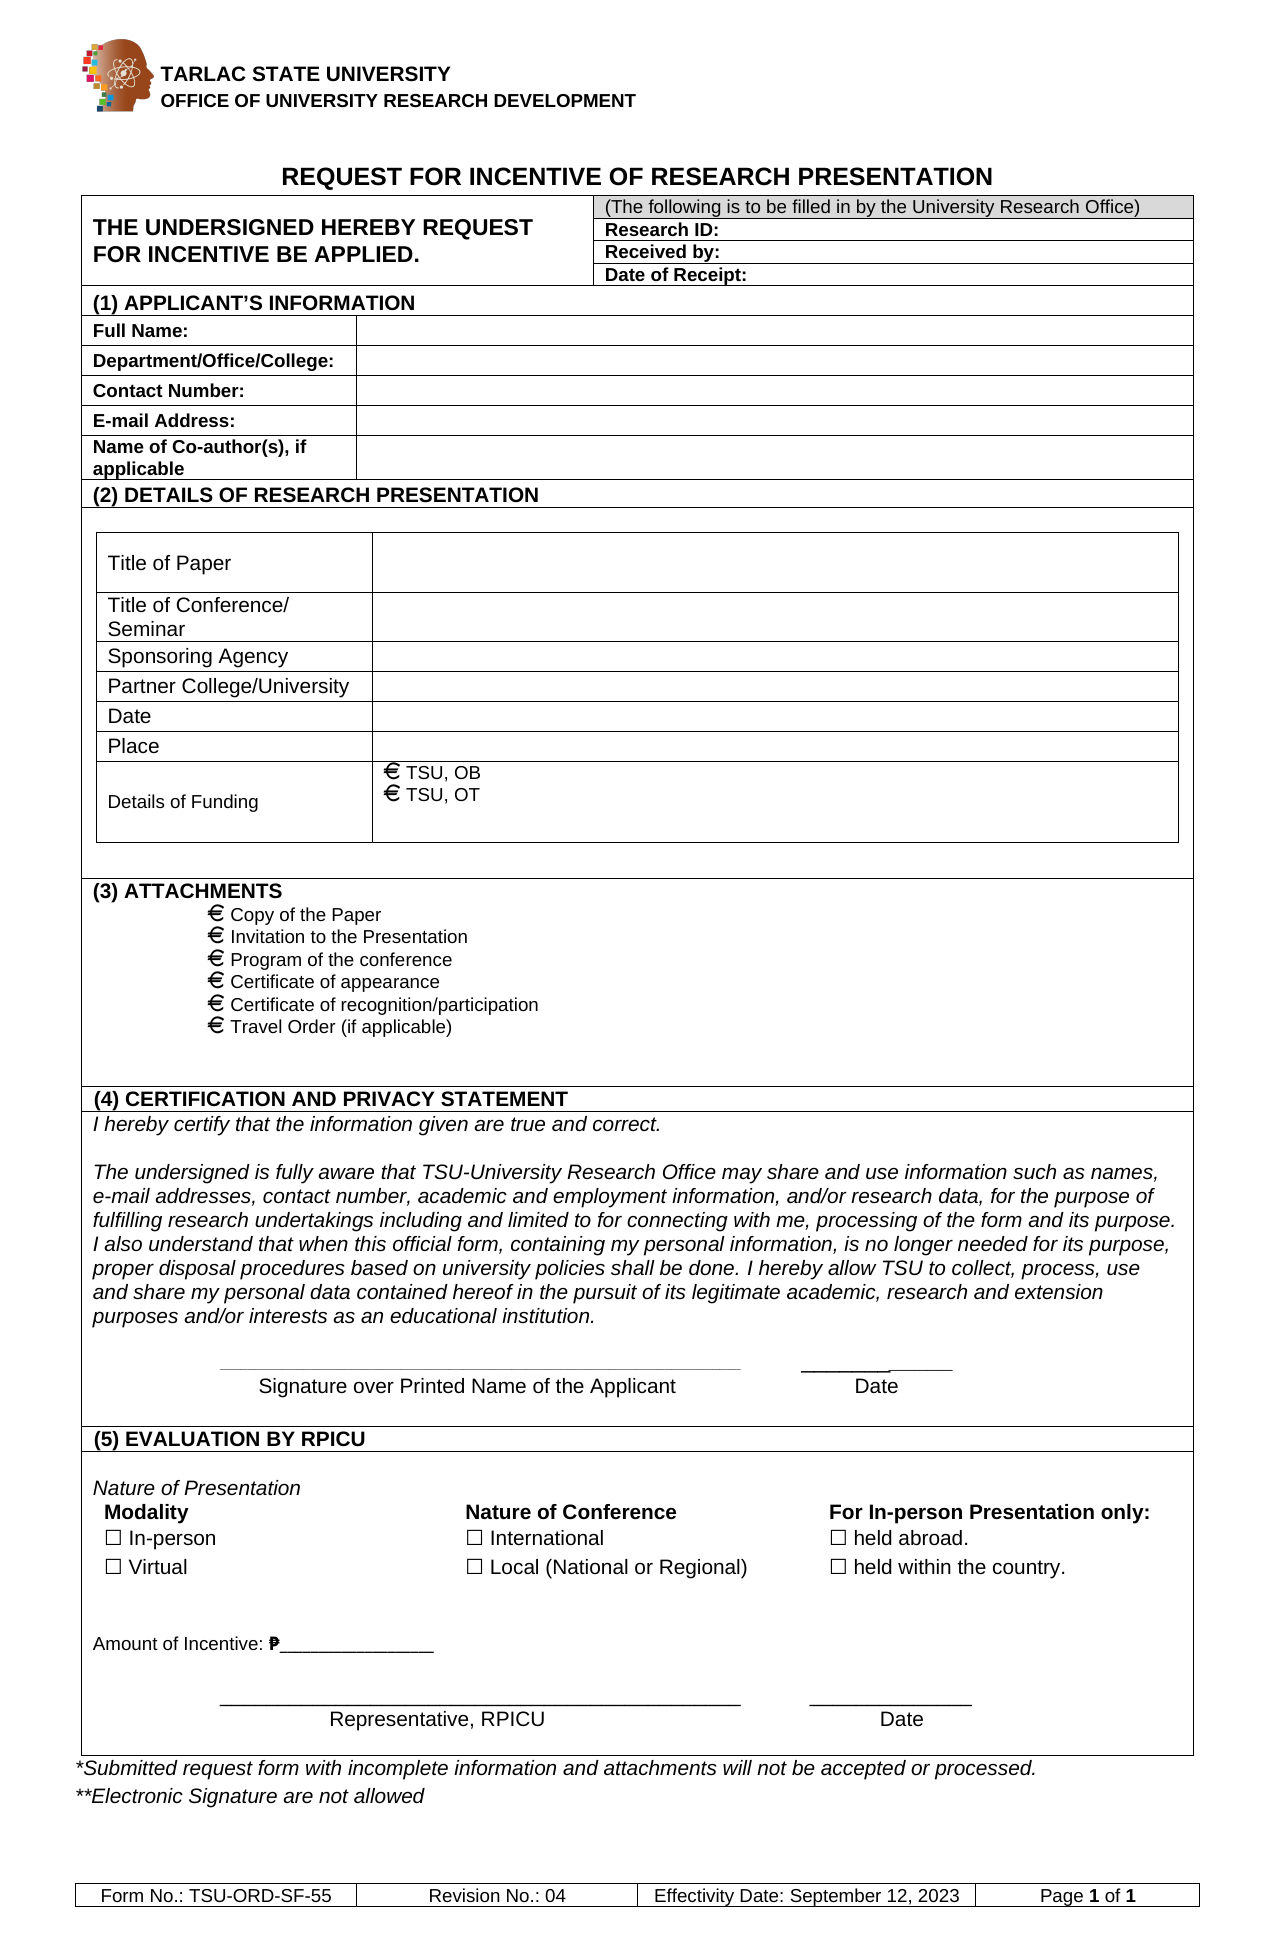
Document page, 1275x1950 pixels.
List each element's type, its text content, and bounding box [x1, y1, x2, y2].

picture [66, 31, 162, 126]
table_cell E-mail Address: [82, 406, 356, 435]
table_cell [82, 508, 1193, 878]
table_cell Date of Receipt: [594, 264, 1193, 285]
table_cell (2) DETAILS OF RESEARCH PRESENTATION [82, 480, 1193, 507]
table_cell Research ID: [594, 219, 1193, 240]
table_header THE UNDERSIGNED HEREBY REQUEST FOR INCENTIVE BE APPLIED. [82, 196, 593, 285]
table_cell [357, 316, 1193, 345]
text *Submitted request form with incomplete information and attachments will not be accepted or processed. [75, 1756, 1200, 1780]
table_cell (4) CERTIFICATION AND PRIVACY STATEMENT [82, 1087, 1193, 1111]
table_cell [357, 346, 1193, 375]
table_cell Full Name: [82, 316, 356, 345]
table_cell [357, 406, 1193, 435]
table_cell (5) EVALUATION BY RPICU [82, 1427, 1193, 1451]
table_cell Nature of Presentation Amount of Incentive: ₱____________________ _____________________________________________ ______________ Representative, RPICU Date [82, 1452, 1193, 1755]
table_cell Received by: [594, 241, 1193, 263]
table_cell [357, 376, 1193, 405]
table_cell (1) APPLICANT’S INFORMATION [82, 286, 1193, 315]
table_header (The following is to be filled in by the University Research Office) [594, 196, 1193, 218]
table_cell Contact Number: [82, 376, 356, 405]
text REQUEST FOR INCENTIVE OF RESEARCH PRESENTATION [75, 162, 1200, 191]
text **Electronic Signature are not allowed [75, 1784, 1200, 1808]
table_cell Name of Co-author(s), if applicable [82, 436, 356, 479]
table_cell Department/Office/College: [82, 346, 356, 375]
table_cell [357, 436, 1193, 479]
table_cell (3) ATTACHMENTS Copy of the Paper Invitation to the Presentation Program of the conference Certificate of appearance Certificate of recognition/participation Travel Order (if applicable) [82, 879, 1193, 1086]
table_cell I hereby certify that the information given are true and correct. The undersigned is fully aware that TSU-University Research Office may share and use information such as names, e-mail addresses, contact number, academic and employment information, and/or research data, for the purpose of fulfilling research undertakings including and limited to for connecting with me, processing of the form and its purpose. I also understand that when this official form, containing my personal information, is no longer needed for its purpose, proper disposal procedures based on university policies shall be done. I hereby allow TSU to collect, process, use and share my personal data contained hereof in the pursuit of its legitimate academic, research and extension purposes and/or interests as an educational institution. ___________________________________________________________________________ ____________ Signature over Printed Name of the Applicant Date [82, 1112, 1193, 1426]
